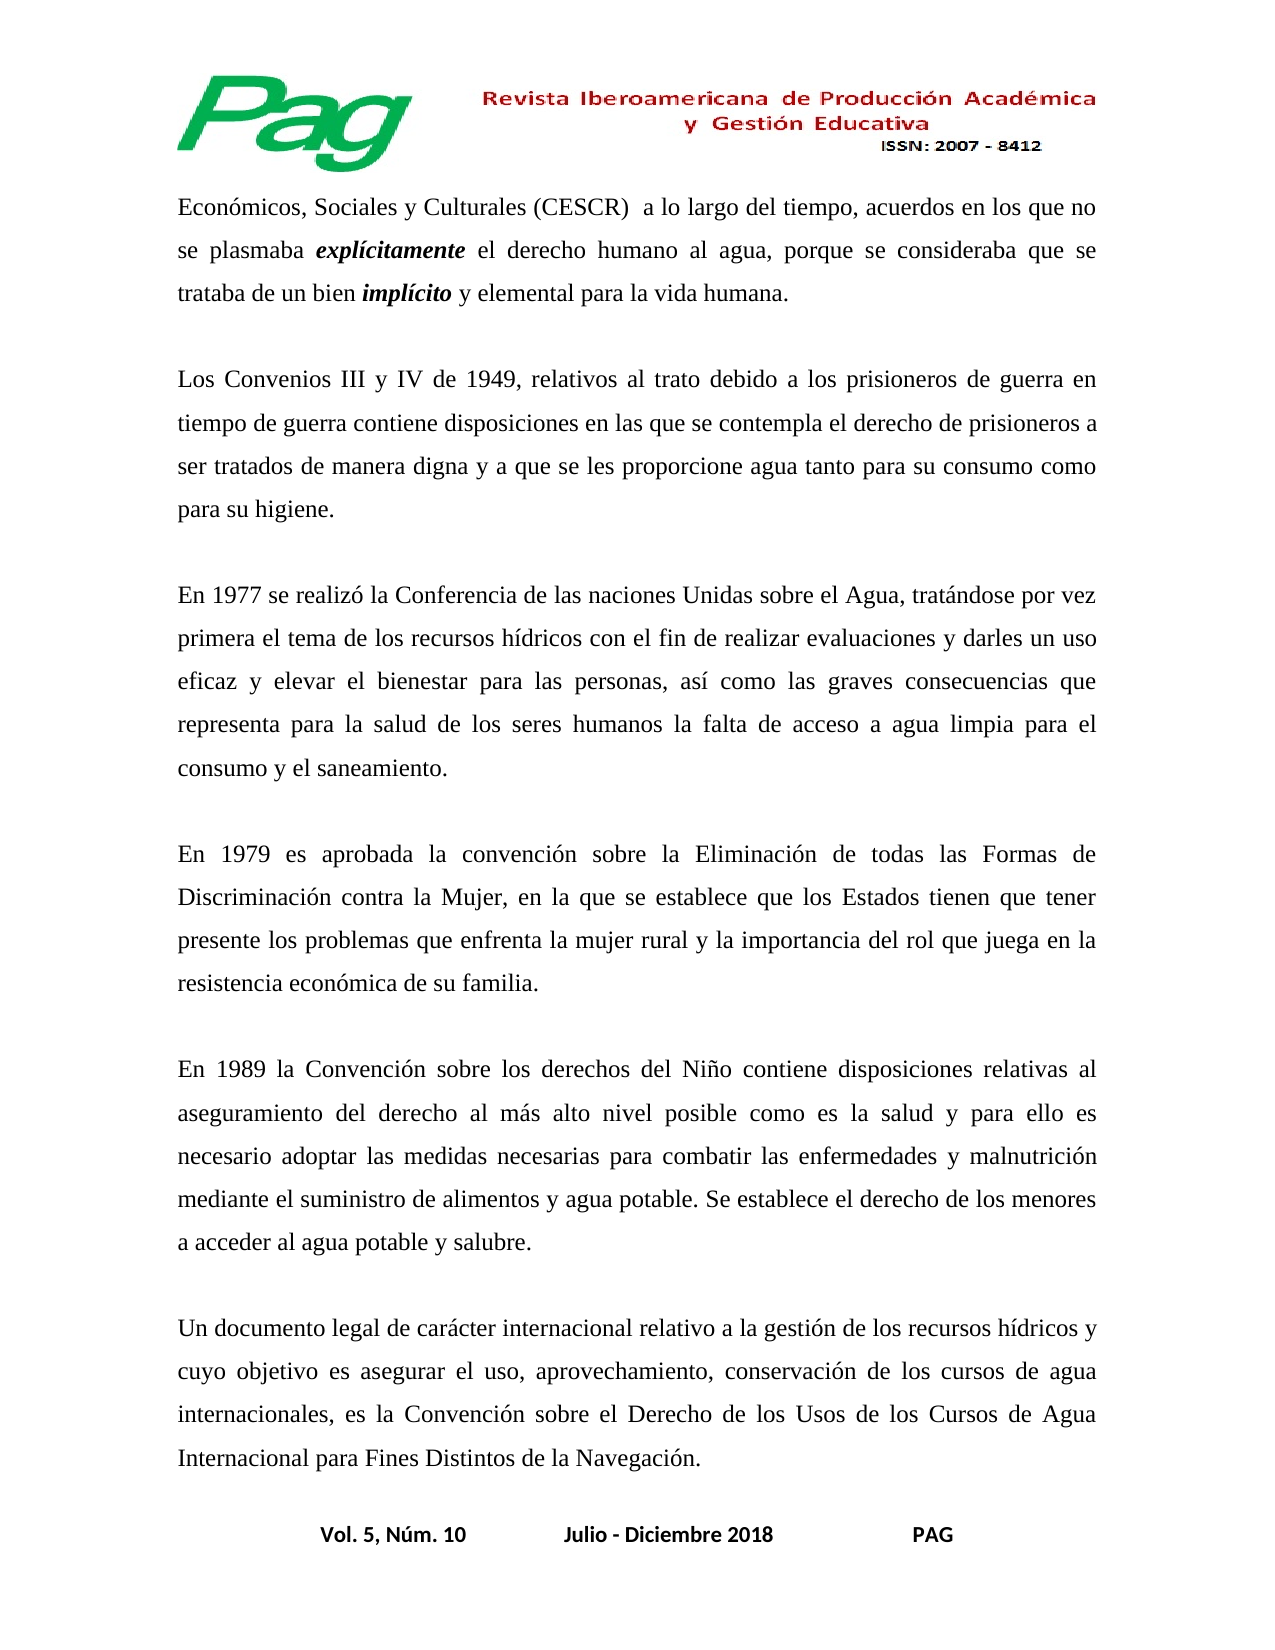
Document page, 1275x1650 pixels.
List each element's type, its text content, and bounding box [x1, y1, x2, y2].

text En 1979 es aprobada la convención sobre la Eliminación de todas las Formas de Discriminación contra la Mujer, en la que se establece que los Estados tienen que tener presente los problemas que enfrenta la mujer rural y la importancia del rol que juega en la resistencia económica de su familia. [177, 839, 1098, 997]
text En 1977 se realizó la Conferencia de las naciones Unidas sobre el Agua, tratándose por vez primera el tema de los recursos hídricos con el fin de realizar evaluaciones y darles un uso eficaz y elevar el bienestar para las personas, así como las graves consecuencias que representa para la salud de los seres humanos la falta de acceso a agua limpia para el consumo y el saneamiento. [177, 580, 1098, 781]
text Los Convenios III y IV de 1949, relativos al trato debido a los prisioneros de guerra en tiempo de guerra contiene disposiciones en las que se contempla el derecho de prisioneros a ser tratados de manera digna y a que se les proporcione agua tanto para su consumo como para su higiene. [177, 364, 1098, 523]
text Un documento legal de carácter internacional relativo a la gestión de los recursos hídricos y cuyo objetivo es asegurar el uso, aprovechamiento, conservación de los cursos de agua internacionales, es la Convención sobre el Derecho de los Usos de los Cursos de Agua Internacional para Fines Distintos de la Navegación. [177, 1313, 1098, 1471]
text En 1989 la Convención sobre los derechos del Niño contiene disposiciones relativas al aseguramiento del derecho al más alto nivel posible como es la salud y para ello es necesario adoptar las medidas necesarias para combatir las enfermedades y malnutrición mediante el suministro de alimentos y agua potable. Se establece el derecho de los menores a acceder al agua potable y salubre. [177, 1054, 1098, 1256]
picture [177, 73, 1098, 173]
